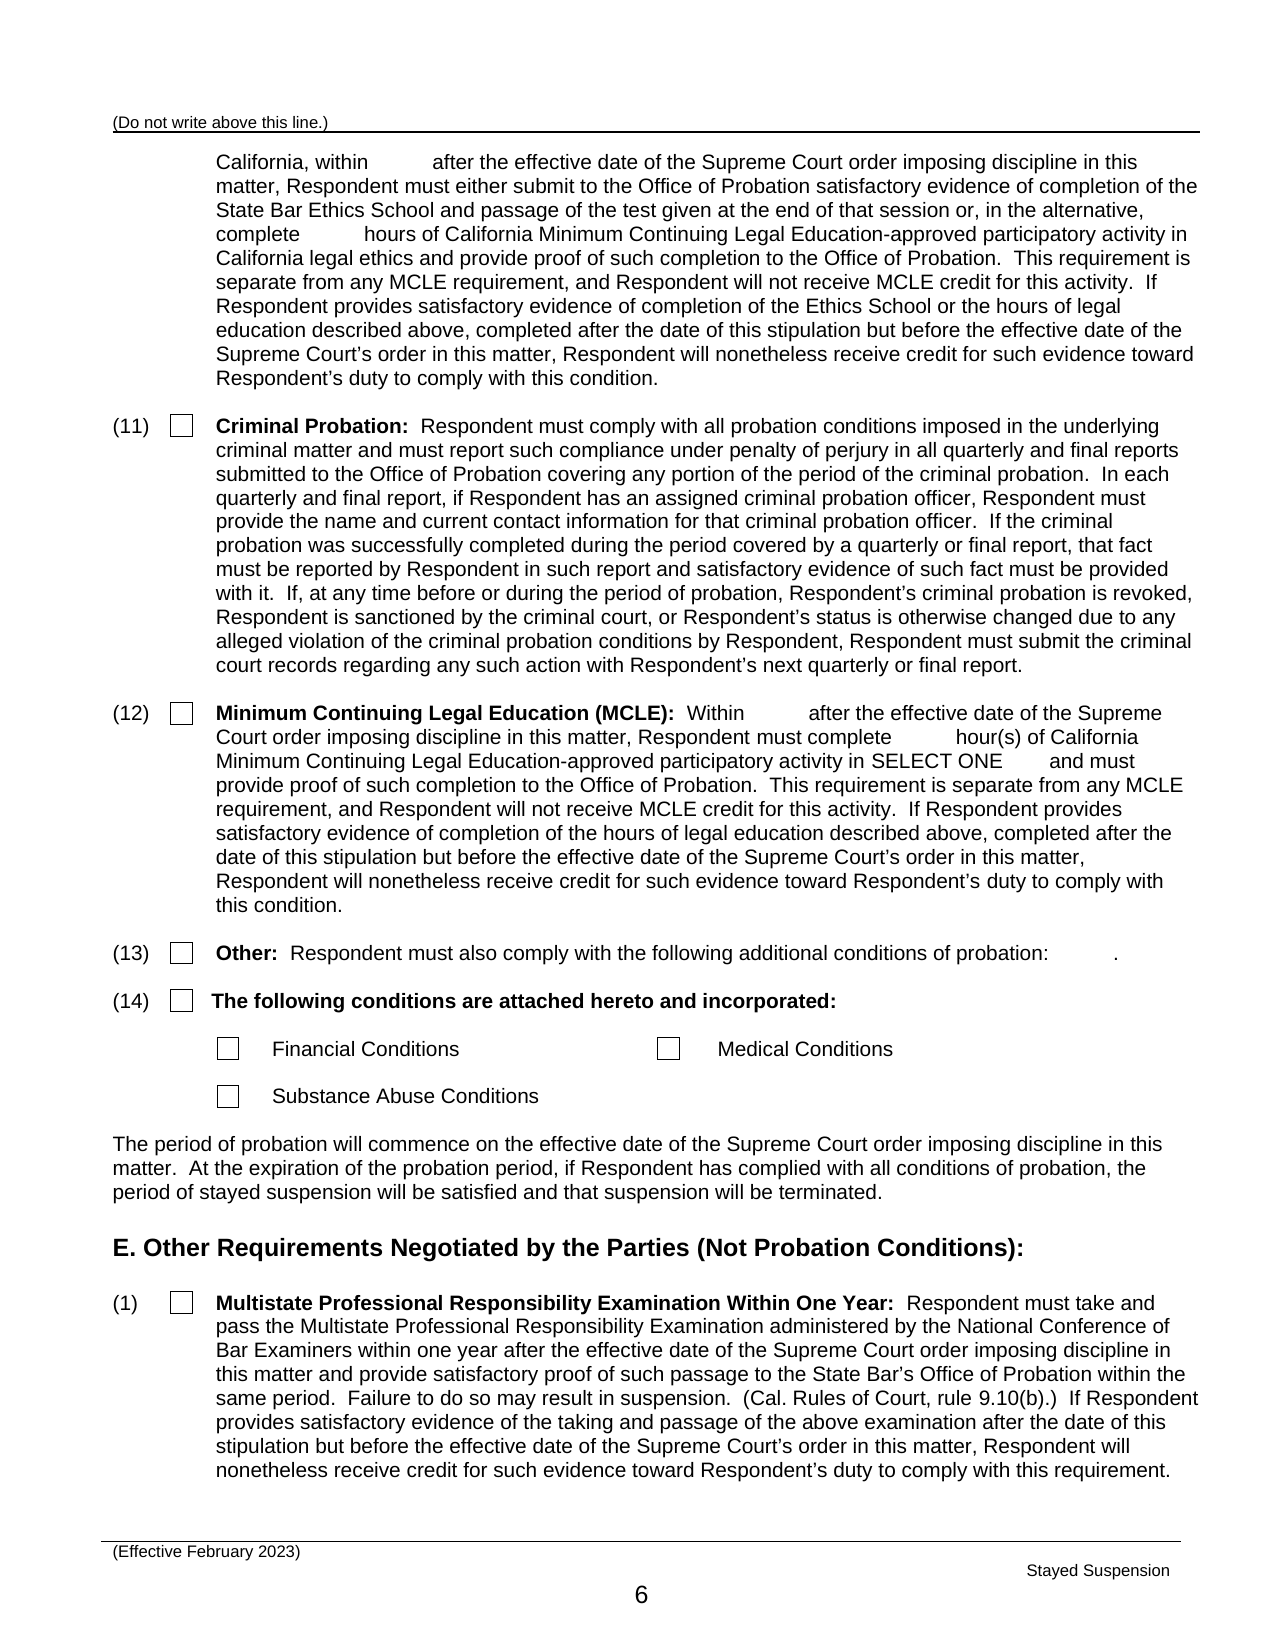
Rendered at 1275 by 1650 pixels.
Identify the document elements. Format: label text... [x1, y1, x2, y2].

text (1) Multistate Professional Responsibility Examination Within One Year: Respondent must take and pass the Multistate Professional Responsibility Examination administered by the National Conference of Bar Examiners within one year after the effective date of the Supreme Court order imposing discipline in this matter and provide satisfactory proof of such passage to the State Bar’s Office of Probation within the same period. Failure to do so may result in suspension. (Cal. Rules of Court, rule 9.10(b).) If Respondent provides satisfactory evidence of the taking and passage of the above examination after the date of this stipulation but before the effective date of the Supreme Court’s order in this matter, Respondent will nonetheless receive credit for such evidence toward Respondent’s duty to comply with this requirement. [112, 1290, 1200, 1482]
text Substance Abuse Conditions [164, 1084, 1200, 1108]
text The period of probation will commence on the effective date of the Supreme Court order imposing discipline in this matter. At the expiration of the probation period, if Respondent has complied with all conditions of probation, the period of stayed suspension will be satisfied and that suspension will be terminated. [112, 1132, 1200, 1204]
text (12) Minimum Continuing Legal Education (MCLE): Within after the effective date of the Supreme Court order imposing discipline in this matter, Respondent must complete hour(s) of California Minimum Continuing Legal Education-approved participatory activity in and must provide proof of such completion to the Office of Probation. This requirement is separate from any MCLE requirement, and Respondent will not receive MCLE credit for this activity. If Respondent provides satisfactory evidence of completion of the hours of legal education described above, completed after the date of this stipulation but before the effective date of the Supreme Court’s order in this matter, Respondent will nonetheless receive credit for such evidence toward Respondent’s duty to comply with this condition. [112, 701, 1200, 917]
text Financial Conditions Medical Conditions [164, 1036, 1200, 1060]
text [112, 150, 1200, 389]
text (13) Other: Respondent must also comply with the following additional conditions of probation: . [112, 941, 1200, 964]
text (14) The following conditions are attached hereto and incorporated: [112, 988, 1200, 1012]
text (11) Criminal Probation: Respondent must comply with all probation conditions imposed in the underlying criminal matter and must report such compliance under penalty of perjury in all quarterly and final reports submitted to the Office of Probation covering any portion of the period of the criminal probation. In each quarterly and final report, if Respondent has an assigned criminal probation officer, Respondent must provide the name and current contact information for that criminal probation officer. If the criminal probation was successfully completed during the period covered by a quarterly or final report, that fact must be reported by Respondent in such report and satisfactory evidence of such fact must be provided with it. If, at any time before or during the period of probation, Respondent’s criminal probation is revoked, Respondent is sanctioned by the criminal court, or Respondent’s status is otherwise changed due to any alleged violation of the criminal probation conditions by Respondent, Respondent must submit the criminal court records regarding any such action with Respondent’s next quarterly or final report. [112, 413, 1200, 677]
text E. Other Requirements Negotiated by the Parties (Not Probation Conditions): [112, 1233, 1200, 1262]
